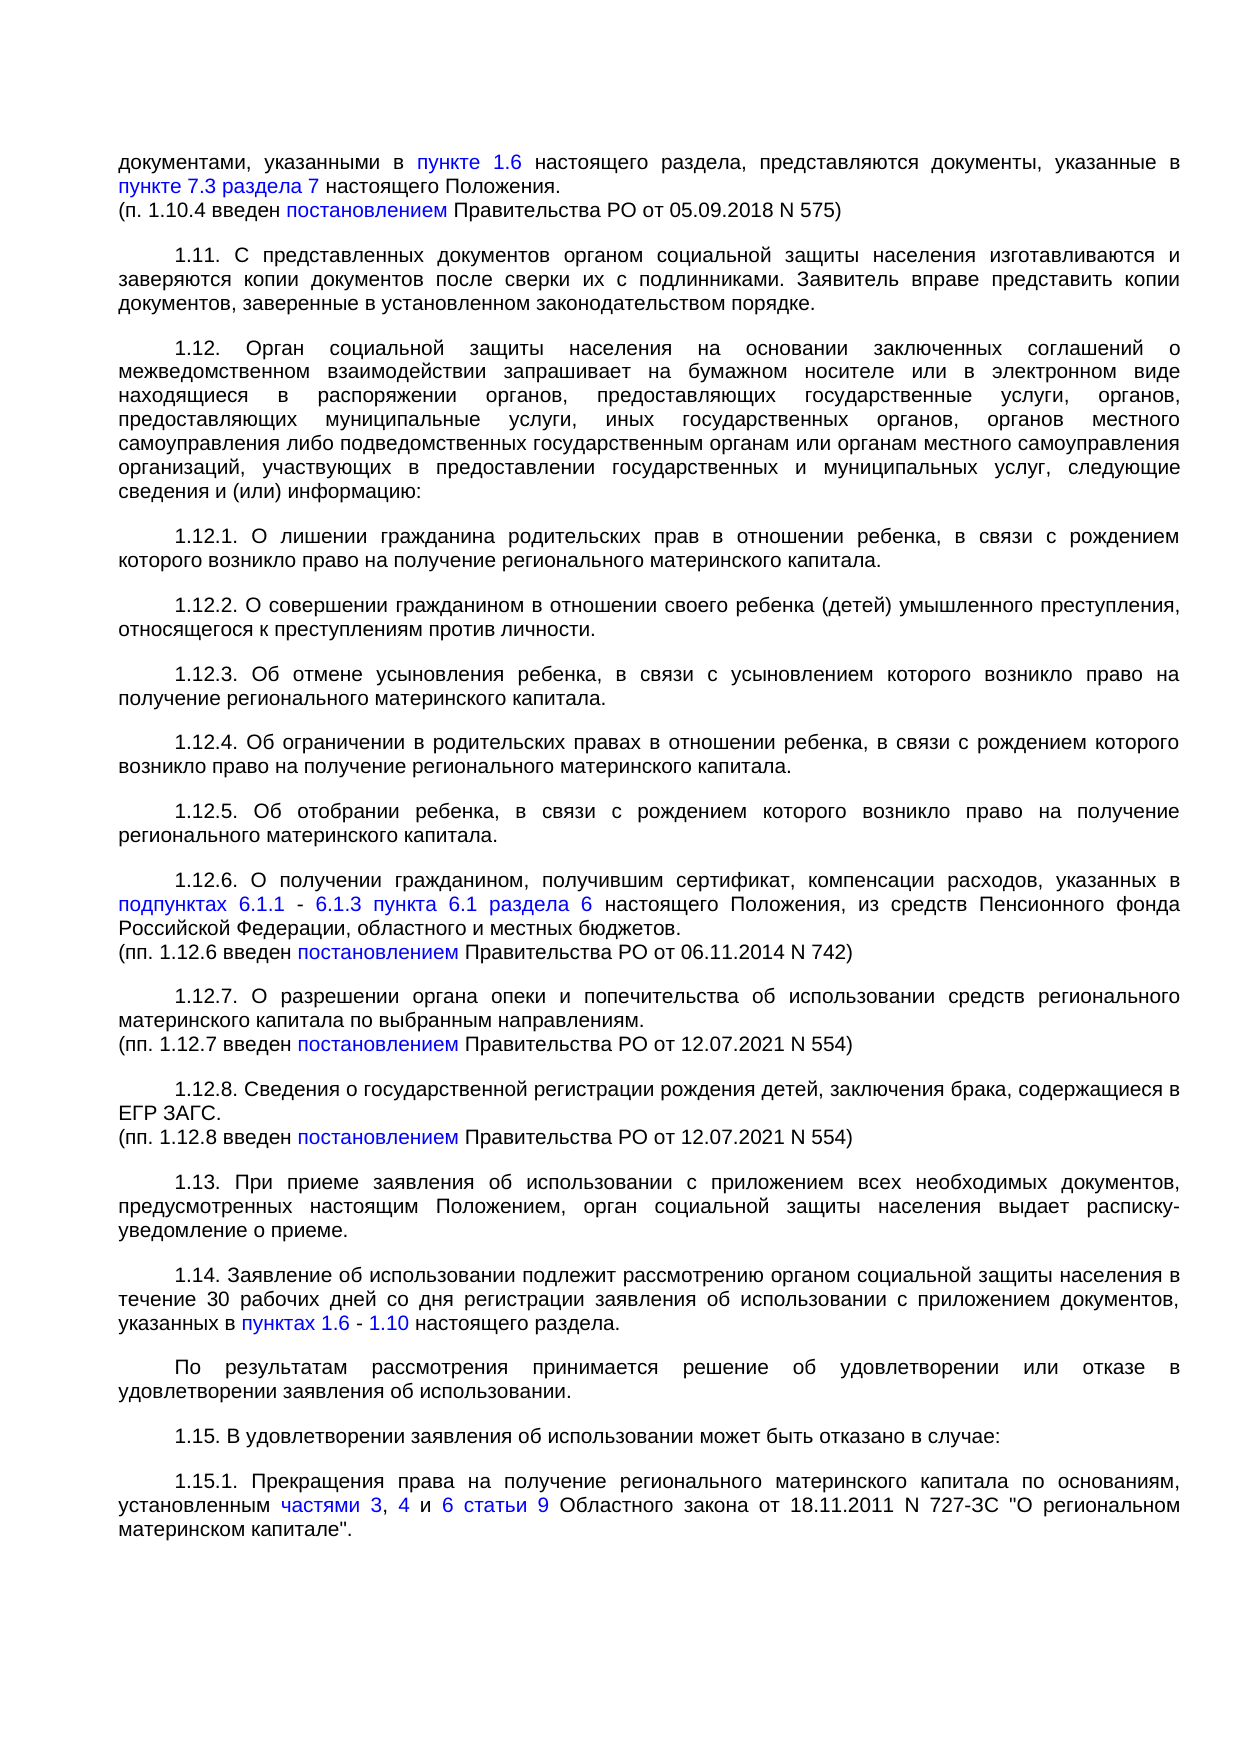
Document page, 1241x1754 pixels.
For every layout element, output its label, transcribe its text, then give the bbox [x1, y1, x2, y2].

text (пп. 1.12.7 введен постановлением Правительства РО от 12.07.2021 N 554) [118, 1032, 1181, 1056]
text (п. 1.10.4 введен постановлением Правительства РО от 05.09.2018 N 575) [118, 198, 1181, 222]
text 1.12.2. О совершении гражданином в отношении своего ребенка (детей) умышленного преступления, относящегося к преступлениям против личности. [118, 593, 1181, 641]
text 1.15.1. Прекращения права на получение регионального материнского капитала по основаниям, установленным частями 3, 4 и 6 статьи 9 Областного закона от 18.11.2011 N 727-ЗС "О региональном материнском капитале". [118, 1469, 1181, 1541]
text 1.12.8. Сведения о государственной регистрации рождения детей, заключения брака, содержащиеся в ЕГР ЗАГС. [118, 1077, 1181, 1125]
text 1.12.3. Об отмене усыновления ребенка, в связи с усыновлением которого возникло право на получение регионального материнского капитала. [118, 661, 1181, 709]
text 1.13. При приеме заявления об использовании с приложением всех необходимых документов, предусмотренных настоящим Положением, орган социальной защиты населения выдает расписку-уведомление о приеме. [118, 1170, 1181, 1242]
text 1.11. С представленных документов органом социальной защиты населения изготавливаются и заверяются копии документов после сверки их с подлинниками. Заявитель вправе представить копии документов, заверенные в установленном законодательством порядке. [118, 243, 1181, 314]
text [118, 150, 1181, 198]
text (пп. 1.12.6 введен постановлением Правительства РО от 06.11.2014 N 742) [118, 939, 1181, 963]
text (пп. 1.12.8 введен постановлением Правительства РО от 12.07.2021 N 554) [118, 1125, 1181, 1149]
text 1.12.5. Об отобрании ребенка, в связи с рождением которого возникло право на получение регионального материнского капитала. [118, 799, 1181, 847]
text 1.14. Заявление об использовании подлежит рассмотрению органом социальной защиты населения в течение 30 рабочих дней со дня регистрации заявления об использовании с приложением документов, указанных в пунктах 1.6 - 1.10 настоящего раздела. [118, 1262, 1181, 1334]
text 1.12.4. Об ограничении в родительских правах в отношении ребенка, в связи с рождением которого возникло право на получение регионального материнского капитала. [118, 730, 1181, 778]
text 1.12.6. О получении гражданином, получившим сертификат, компенсации расходов, указанных в подпунктах 6.1.1 - 6.1.3 пункта 6.1 раздела 6 настоящего Положения, из средств Пенсионного фонда Российской Федерации, областного и местных бюджетов. [118, 868, 1181, 939]
text 1.15. В удовлетворении заявления об использовании может быть отказано в случае: [118, 1424, 1181, 1448]
text 1.12. Орган социальной защиты населения на основании заключенных соглашений о межведомственном взаимодействии запрашивает на бумажном носителе или в электронном виде находящиеся в распоряжении органов, предоставляющих государственные услуги, органов, предоставляющих муниципальные услуги, иных государственных органов, органов местного самоуправления либо подведомственных государственным органам или органам местного самоуправления организаций, участвующих в предоставлении государственных и муниципальных услуг, следующие сведения и (или) информацию: [118, 335, 1181, 503]
text 1.12.1. О лишении гражданина родительских прав в отношении ребенка, в связи с рождением которого возникло право на получение регионального материнского капитала. [118, 524, 1181, 572]
text 1.12.7. О разрешении органа опеки и попечительства об использовании средств регионального материнского капитала по выбранным направлениям. [118, 984, 1181, 1032]
text По результатам рассмотрения принимается решение об удовлетворении или отказе в удовлетворении заявления об использовании. [118, 1355, 1181, 1403]
